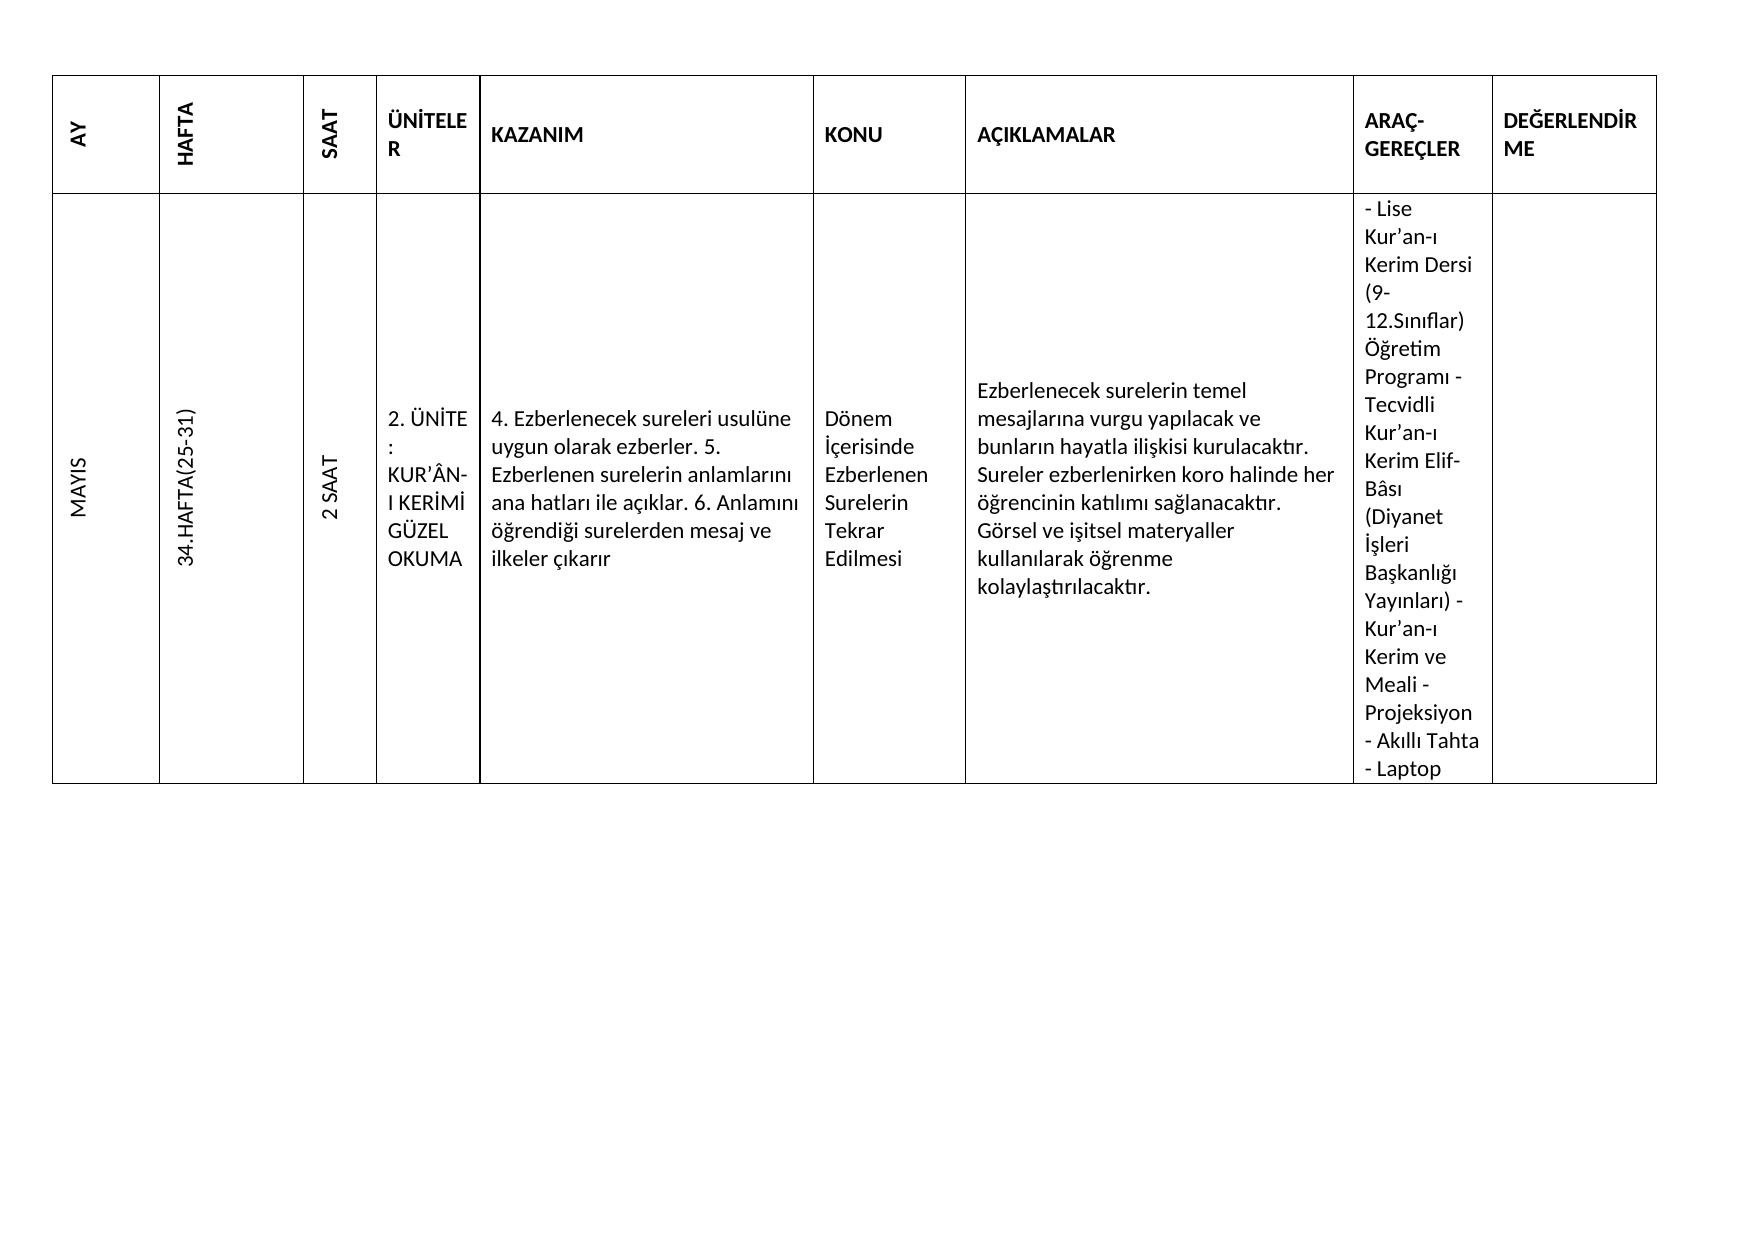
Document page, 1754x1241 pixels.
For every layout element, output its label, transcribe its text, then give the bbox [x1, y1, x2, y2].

table_cell Dönem İçerisinde Ezberlenen Surelerin Tekrar Edilmesi [814, 194, 965, 783]
table_header HAFTA [160, 76, 303, 193]
table_header KONU [814, 76, 965, 193]
table_header SAAT [304, 76, 376, 193]
table_header ARAÇ-GEREÇLER [1354, 76, 1492, 193]
table_header ÜNİTELER [377, 76, 479, 193]
table_cell - Lise Kur’an-ı Kerim Dersi (9-12.Sınıflar) Öğretim Programı - Tecvidli Kur’an-ı Kerim Elif-Bâsı (Diyanet İşleri Başkanlığı Yayınları) - Kur’an-ı Kerim ve Meali - Projeksiyon - Akıllı Tahta - Laptop [1354, 194, 1492, 783]
table_cell Ezberlenecek surelerin temel mesajlarına vurgu yapılacak ve bunların hayatla ilişkisi kurulacaktır. Sureler ezberlenirken koro halinde her öğrencinin katılımı sağlanacaktır. Görsel ve işitsel materyaller kullanılarak öğrenme kolaylaştırılacaktır. [966, 194, 1353, 783]
table_header AY [53, 76, 159, 193]
table_cell 2. ÜNİTE : KUR’ÂN-I KERİMİ GÜZEL OKUMA [377, 194, 479, 783]
table_cell 4. Ezberlenecek sureleri usulüne uygun olarak ezberler. 5. Ezberlenen surelerin anlamlarını ana hatları ile açıklar. 6. Anlamını öğrendiği surelerden mesaj ve ilkeler çıkarır [481, 194, 813, 783]
table_header AÇIKLAMALAR [966, 76, 1353, 193]
table_cell 2 SAAT [304, 194, 376, 783]
table_header KAZANIM [481, 76, 813, 193]
table_header DEĞERLENDİRME [1493, 76, 1656, 193]
table_cell 34.HAFTA(25-31) [160, 194, 303, 783]
table_cell [1493, 194, 1656, 783]
table_cell MAYIS [53, 194, 159, 783]
